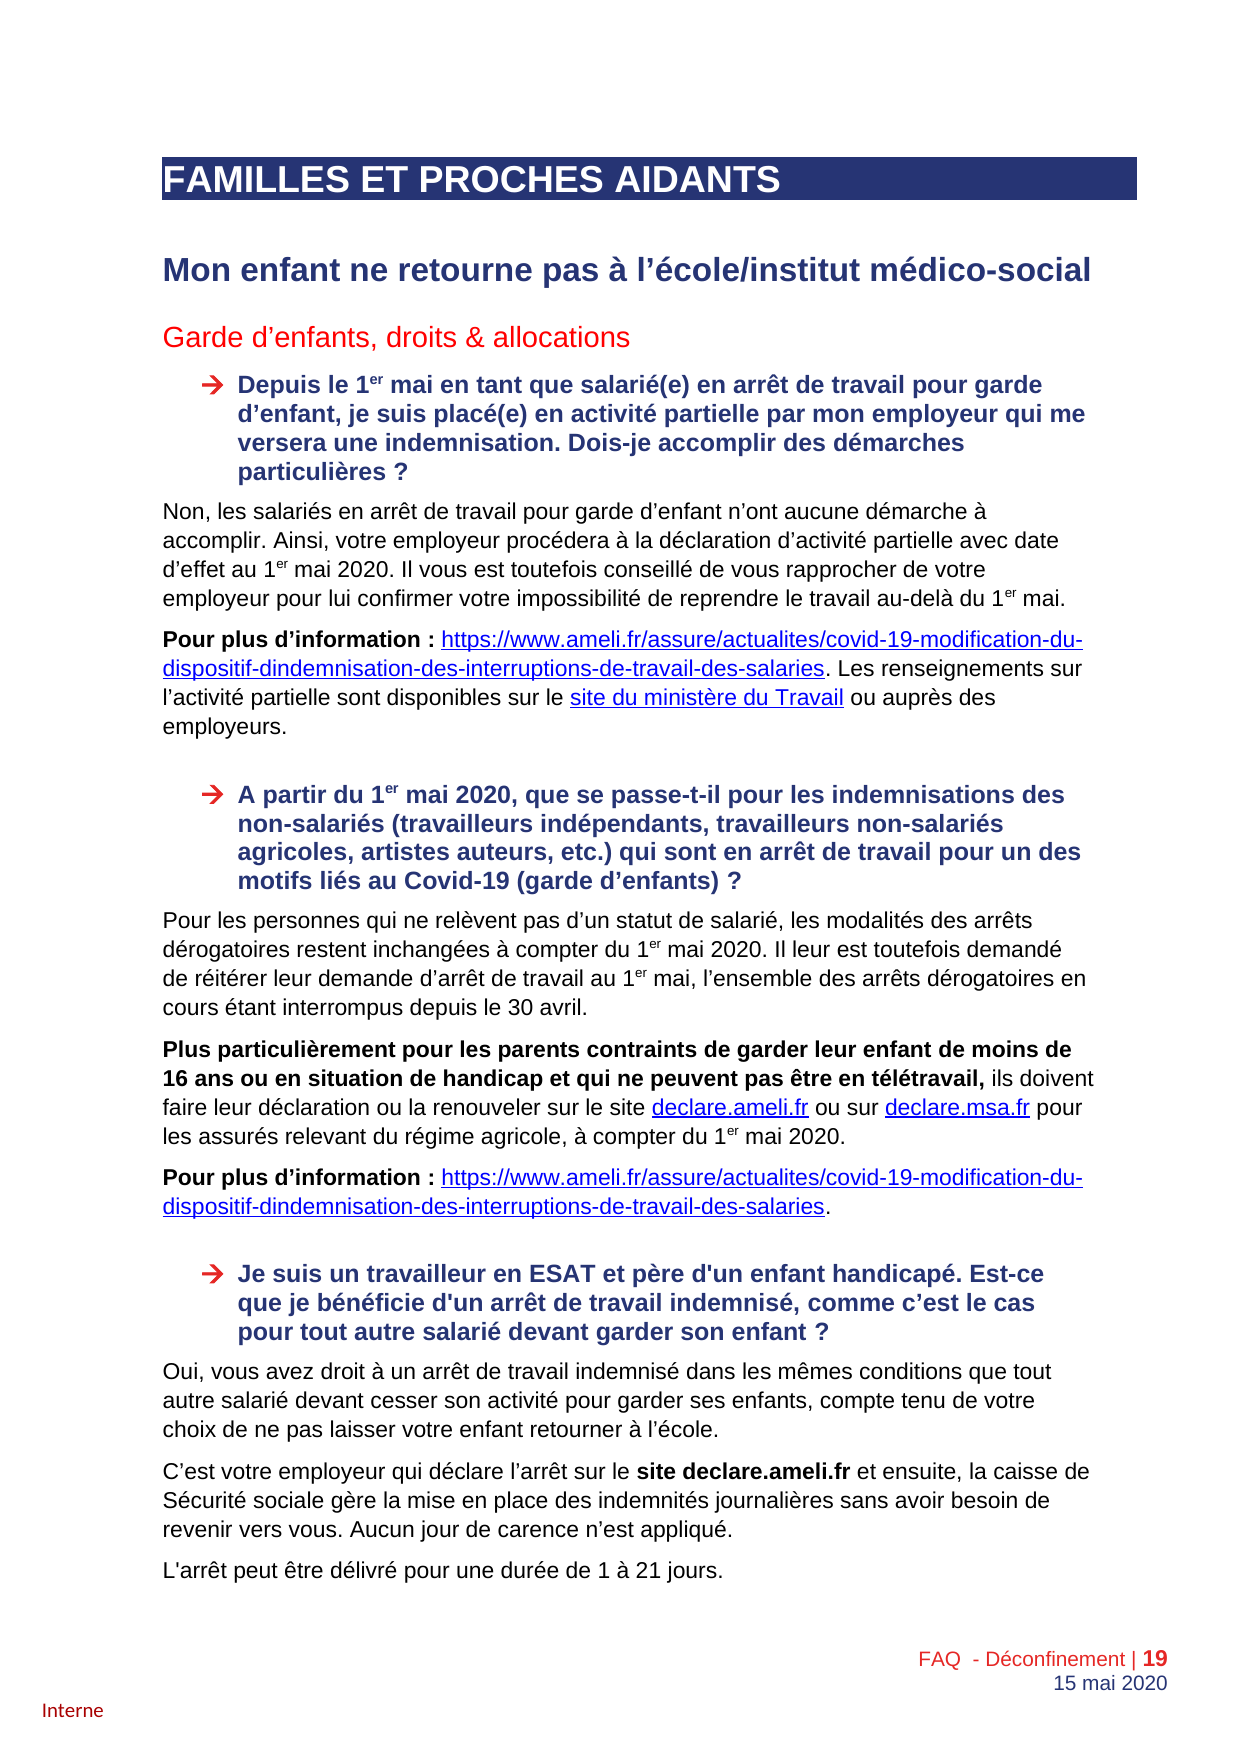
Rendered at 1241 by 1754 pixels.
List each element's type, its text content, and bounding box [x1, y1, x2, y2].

text Garde d’enfants, droits & allocations [162, 320, 1094, 354]
text Plus particulièrement pour les parents contraints de garder leur enfant de moins de 16 ans ou en situation de handicap et qui ne peuvent pas être en télétravail, ils doivent faire leur déclaration ou la renouveler sur le site declare.ameli.fr ou sur declare.msa.fr pour les assurés relevant du régime agricole, à compter du 1er mai 2020. [162, 1036, 1094, 1149]
text Pour les personnes qui ne relèvent pas d’un statut de salarié, les modalités des arrêts dérogatoires restent inchangées à compter du 1er mai 2020. Il leur est toutefois demandé de réitérer leur demande d’arrêt de travail au 1er mai, l’ensemble des arrêts dérogatoires en cours étant interrompus depuis le 30 avril. [162, 907, 1094, 1021]
list Je suis un travailleur en ESAT et père d'un enfant handicapé. Est-ce que je bénéficie d'un arrêt de travail indemnisé, comme c’est le cas pour tout autre salarié devant garder son enfant ? [200, 1259, 1094, 1346]
text L'arrêt peut être délivré pour une durée de 1 à 21 jours. [162, 1557, 1094, 1583]
text Mon enfant ne retourne pas à l’école/institut médico-social [162, 250, 1094, 288]
text FAMILLES ET PROCHES AIDANTS [162, 157, 1137, 200]
text Non, les salariés en arrêt de travail pour garde d’enfant n’ont aucune démarche à accomplir. Ainsi, votre employeur procédera à la déclaration d’activité partielle avec date d’effet au 1er mai 2020. Il vous est toutefois conseillé de vous rapprocher de votre employeur pour lui confirmer votre impossibilité de reprendre le travail au-delà du 1er mai. [162, 498, 1094, 611]
list Depuis le 1er mai en tant que salarié(e) en arrêt de travail pour garde d’enfant, je suis placé(e) en activité partielle par mon employeur qui me versera une indemnisation. Dois-je accomplir des démarches particulières ? [200, 371, 1094, 486]
text C’est votre employeur qui déclare l’arrêt sur le site declare.ameli.fr et ensuite, la caisse de Sécurité sociale gère la mise en place des indemnités journalières sans avoir besoin de revenir vers vous. Aucun jour de carence n’est appliqué. [162, 1458, 1094, 1542]
list A partir du 1er mai 2020, que se passe-t-il pour les indemnisations des non-salariés (travailleurs indépendants, travailleurs non-salariés agricoles, artistes auteurs, etc.) qui sont en arrêt de travail pour un des motifs liés au Covid-19 (garde d’enfants) ? [200, 780, 1094, 895]
text Pour plus d’information : https://www.ameli.fr/assure/actualites/covid-19-modification-du-dispositif-dindemnisation-des-interruptions-de-travail-des-salaries. [162, 1164, 1094, 1219]
text Pour plus d’information : https://www.ameli.fr/assure/actualites/covid-19-modification-du-dispositif-dindemnisation-des-interruptions-de-travail-des-salaries. Les renseignements sur l’activité partielle sont disponibles sur le site du ministère du Travail ou auprès des employeurs. [162, 626, 1094, 740]
text Oui, vous avez droit à un arrêt de travail indemnisé dans les mêmes conditions que tout autre salarié devant cesser son activité pour garder ses enfants, compte tenu de votre choix de ne pas laisser votre enfant retourner à l’école. [162, 1358, 1094, 1443]
